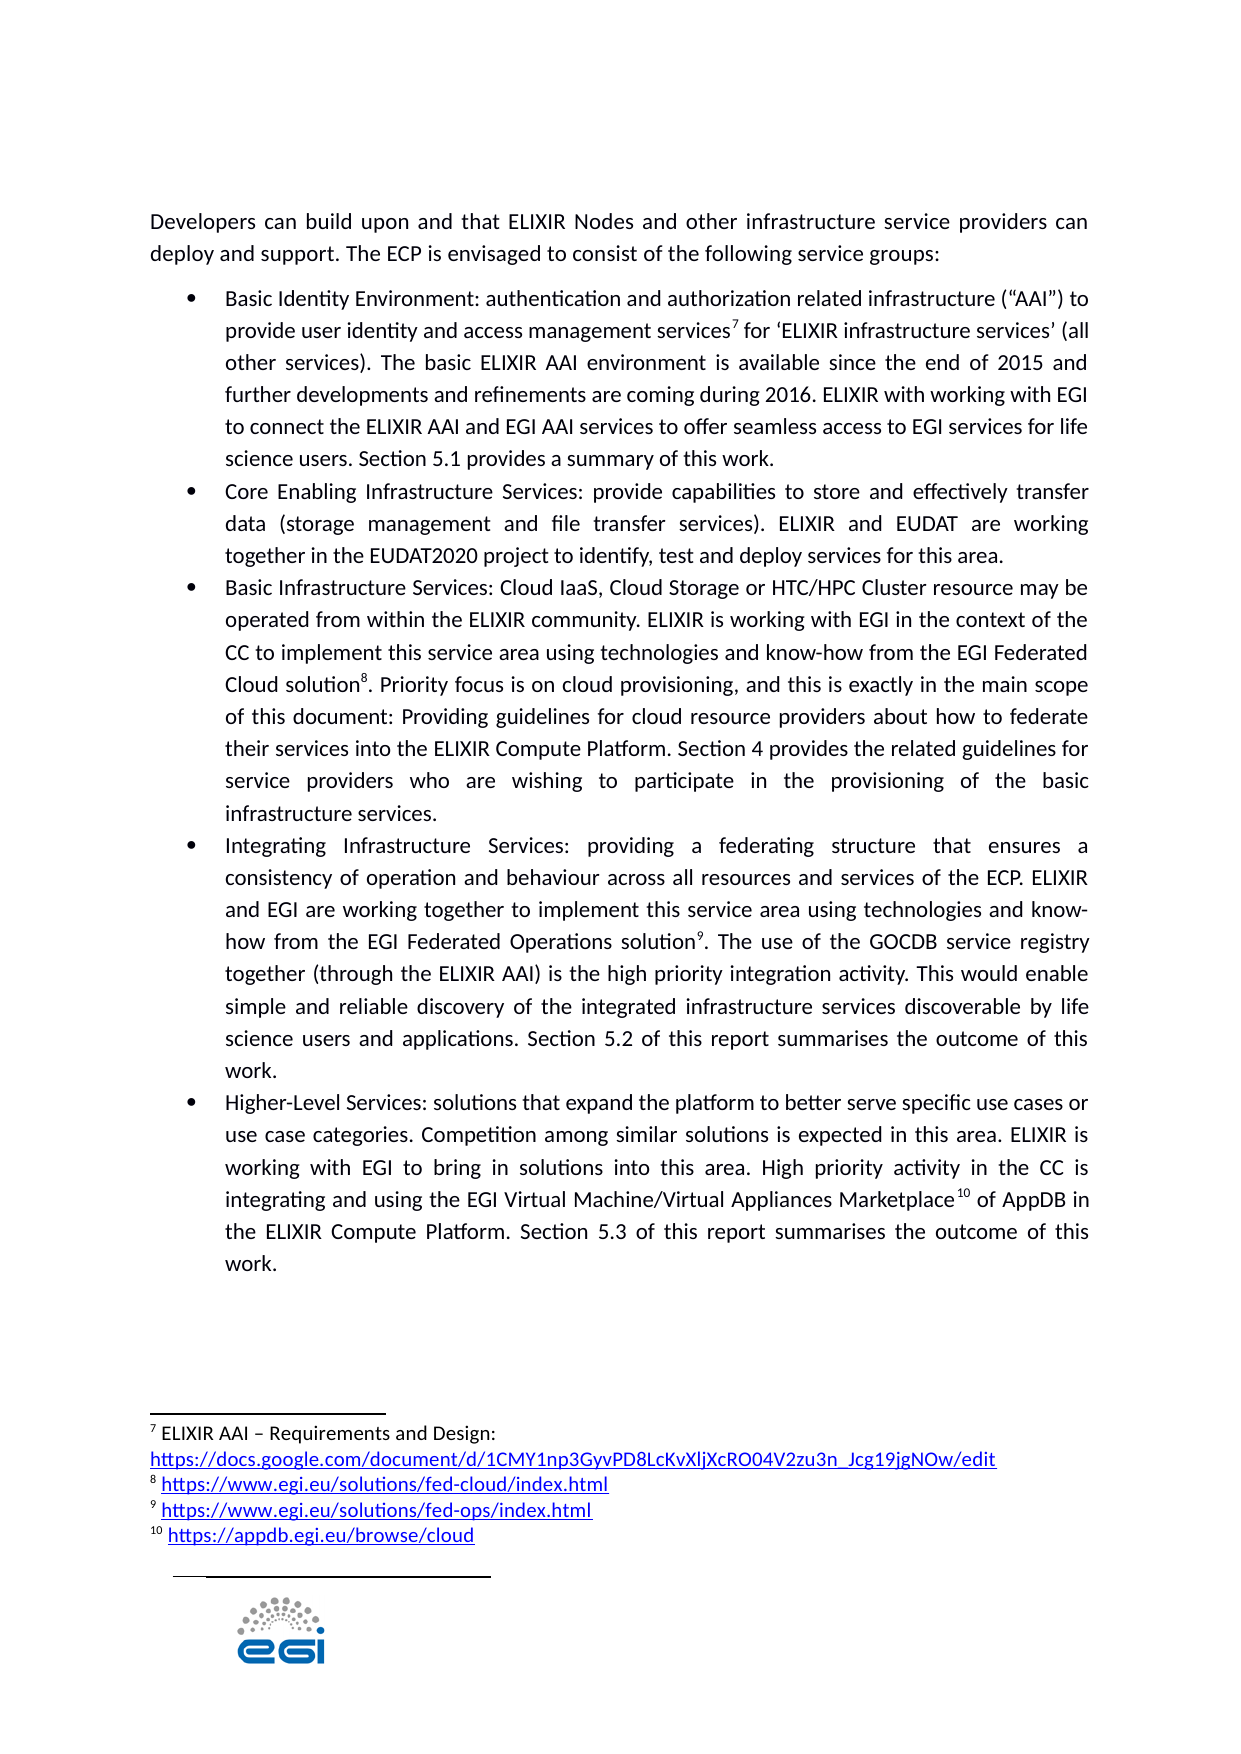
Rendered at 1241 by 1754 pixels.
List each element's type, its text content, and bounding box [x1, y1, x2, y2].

picture [217, 1595, 343, 1666]
list Integrating Infrastructure Services: providing a federating structure that ensures a consistency of operation and behaviour across all resources and services of the ECP. ELIXIR and EGI are working together to implement this service area using technologies and know-how from the EGI Federated Operations solution. The use of the GOCDB service registry together (through the ELIXIR AAI) is the high priority integration activity. This would enable simple and reliable discovery of the integrated infrastructure services discoverable by life science users and applications. Section 5.2 of this report summarises the outcome of this work. [187, 831, 1090, 1084]
list Basic Identity Environment: authentication and authorization related infrastructure (“AAI”) to provide user identity and access management services for ‘ELIXIR infrastructure services’ (all other services). The basic ELIXIR AAI environment is available since the end of 2015 and further developments and refinements are coming during 2016. ELIXIR with working with EGI to connect the ELIXIR AAI and EGI AAI services to offer seamless access to EGI services for life science users. Section 5.1 provides a summary of this work. [187, 284, 1090, 473]
list Higher-Level Services: solutions that expand the platform to better serve specific use cases or use case categories. Competition among similar solutions is expected in this area. ELIXIR is working with EGI to bring in solutions into this area. High priority activity in the CC is integrating and using the EGI Virtual Machine/Virtual Appliances Marketplace of AppDB in the ELIXIR Compute Platform. Section 5.3 of this report summarises the outcome of this work. [187, 1088, 1090, 1277]
list Core Enabling Infrastructure Services: provide capabilities to store and effectively transfer data (storage management and file transfer services). ELIXIR and EUDAT are working together in the EUDAT2020 project to identify, test and deploy services for this area. [187, 477, 1090, 569]
list Basic Infrastructure Services: Cloud IaaS, Cloud Storage or HTC/HPC Cluster resource may be operated from within the ELIXIR community. ELIXIR is working with EGI in the context of the CC to implement this service area using technologies and know-how from the EGI Federated Cloud solution. Priority focus is on cloud provisioning, and this is exactly in the main scope of this document: Providing guidelines for cloud resource providers about how to federate their services into the ELIXIR Compute Platform. Section 4 provides the related guidelines for service providers who are wishing to participate in the provisioning of the basic infrastructure services. [187, 573, 1090, 827]
